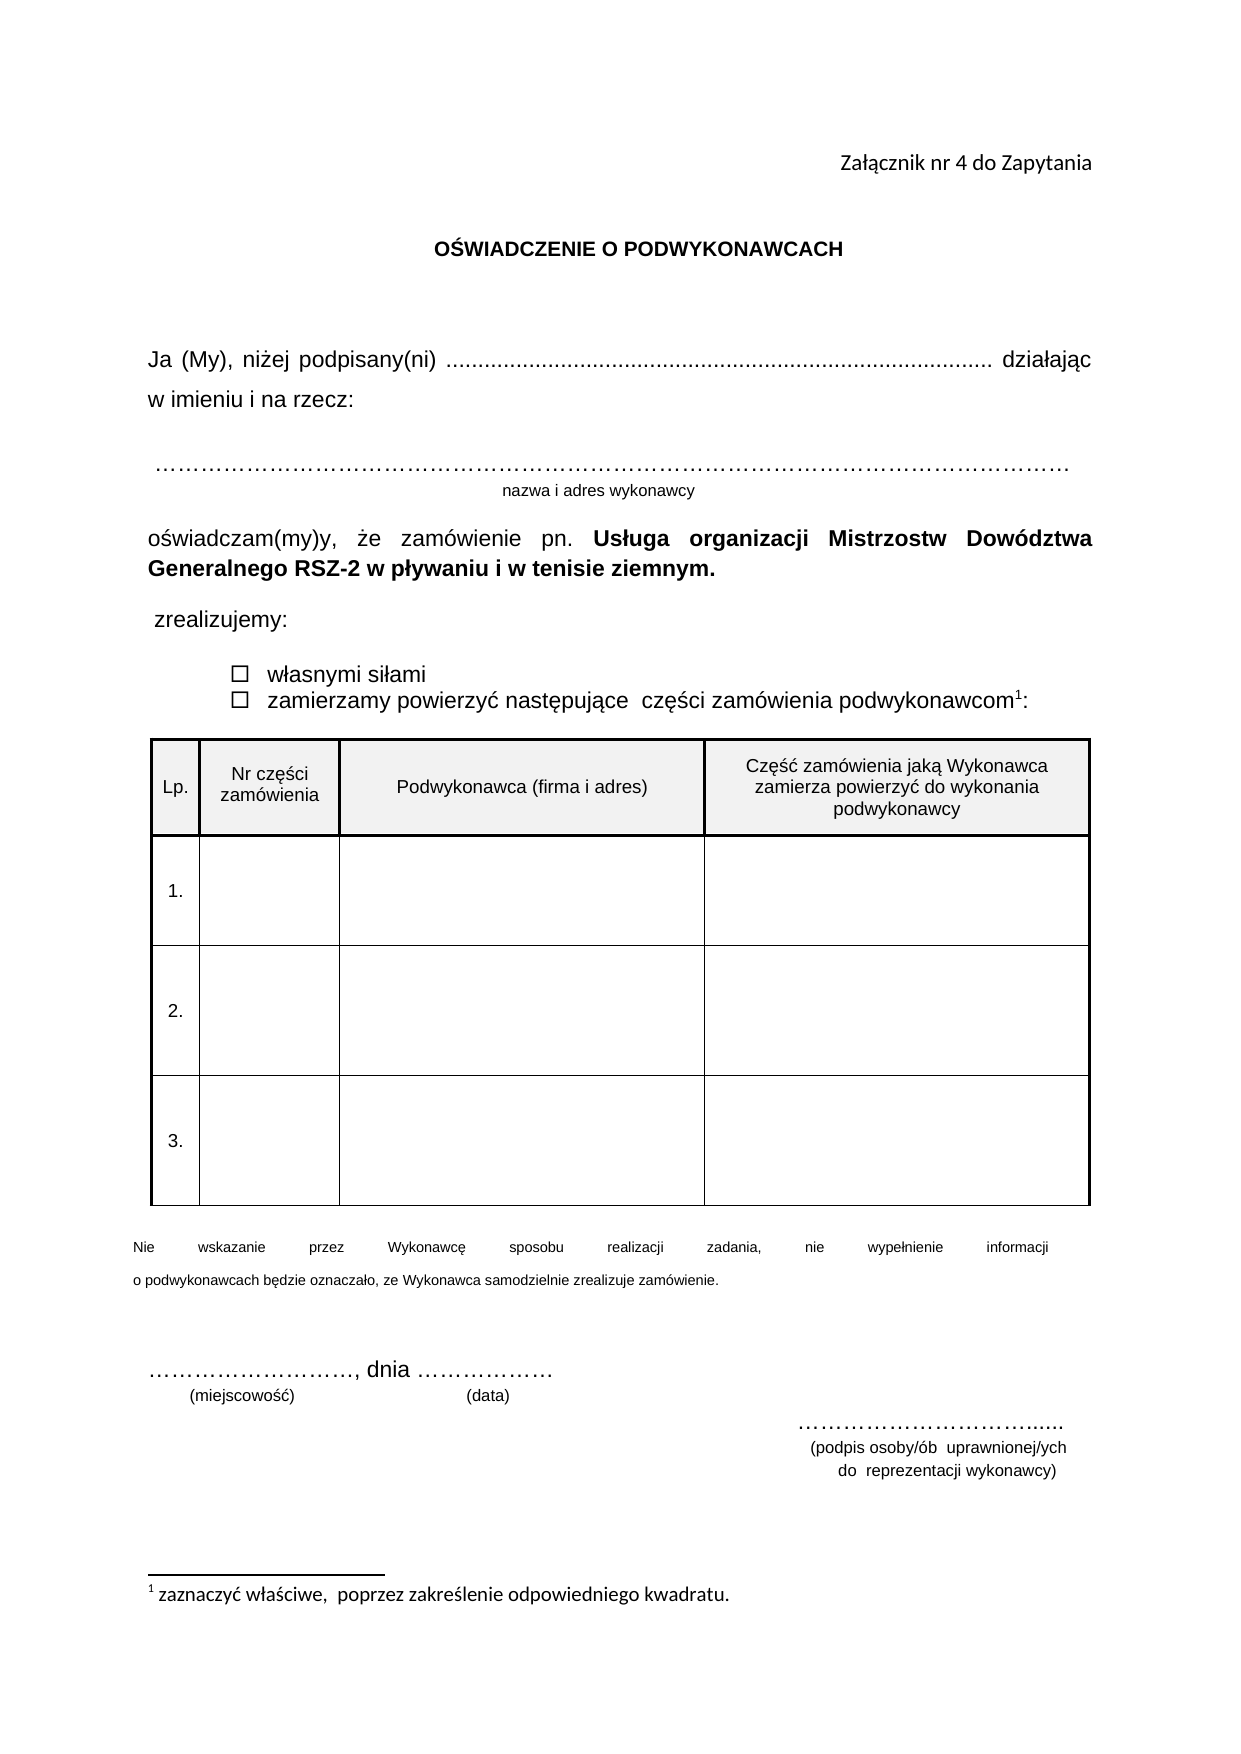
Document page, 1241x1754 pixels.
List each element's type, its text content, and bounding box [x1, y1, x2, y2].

list zamierzamy powierzyć następujące części zamówienia podwykonawcom: [229, 687, 1093, 714]
text OŚWIADCZENIE O PODWYKONAWCACH [185, 237, 1093, 261]
text oświadczam(my)y, że zamówienie pn. Usługa organizacji Mistrzostw Dowództwa Generalnego RSZ-2 w pływaniu i w tenisie ziemnym. [148, 524, 1093, 581]
table_cell [200, 1076, 339, 1205]
text zrealizujemy: [148, 606, 1093, 632]
table_cell [340, 946, 704, 1075]
table_cell [340, 1076, 704, 1205]
text ………………………, dnia ……………… [148, 1356, 1093, 1382]
table_header Nr części zamówienia [201, 741, 338, 833]
text do reprezentacji wykonawcy) [148, 1461, 1093, 1480]
text Załącznik nr 4 do Zapytania [148, 148, 1093, 176]
text (miejscowość) (data) [148, 1386, 1093, 1405]
table_cell [340, 837, 704, 944]
list Nie wskazanie przez Wykonawcę sposobu realizacji zadania, nie wypełnienie informacji o podwykonawcach będzie oznaczało, ze Wykonawca samodzielnie zrealizuje zamówienie. [133, 1238, 1093, 1300]
table_header Część zamówienia jaką Wykonawca zamierza powierzyć do wykonania podwykonawcy [706, 741, 1088, 833]
text …………………………...... [148, 1408, 1093, 1434]
table_header Lp. [153, 741, 198, 833]
text Ja (My), niżej podpisany(ni) ...................................................................................... działając w imieniu i na rzecz: [148, 346, 1093, 412]
text nazwa i adres wykonawcy [502, 481, 1093, 500]
table_cell [200, 946, 339, 1075]
table_cell 2. [153, 946, 199, 1075]
text (podpis osoby/ób uprawnionej/ych [148, 1438, 1093, 1457]
table_cell [705, 1076, 1088, 1205]
table_header Podwykonawca (firma i adres) [341, 741, 703, 833]
table_cell [200, 837, 339, 944]
table_cell [705, 837, 1088, 944]
table_cell 1. [153, 837, 199, 944]
list własnymi siłami [229, 661, 1093, 687]
table_cell 3. [153, 1076, 199, 1205]
table_cell [705, 946, 1088, 1075]
text ………………………………………………………………………………………………………… [148, 450, 1093, 477]
